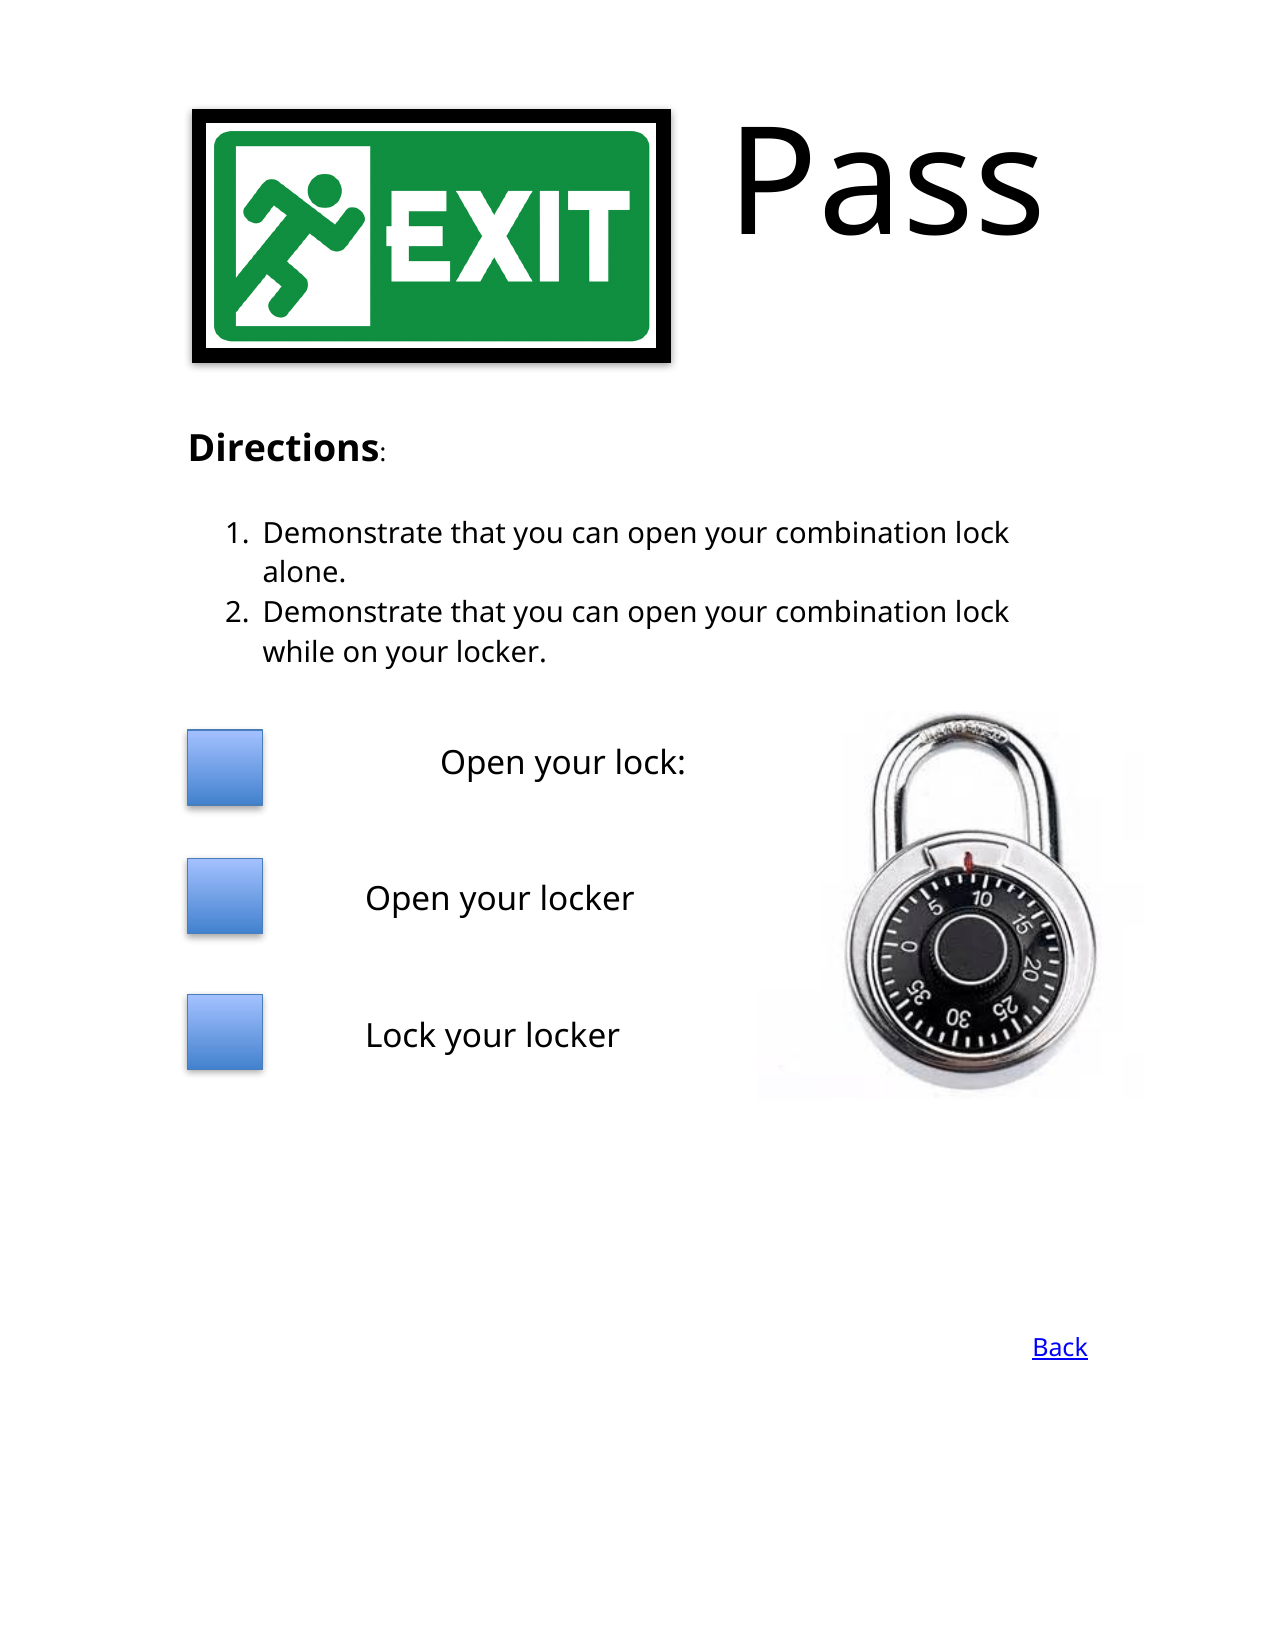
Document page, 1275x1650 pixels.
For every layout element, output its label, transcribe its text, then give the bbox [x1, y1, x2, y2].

list Demonstrate that you can open your combination lock while on your locker. [225, 591, 1087, 671]
text Lock your locker [267, 1011, 757, 1057]
text Directions: [187, 421, 1087, 472]
list Demonstrate that you can open your combination lock alone. [225, 512, 1087, 591]
text Open your locker [267, 875, 757, 921]
text Back [187, 1329, 1087, 1363]
text Open your lock: [267, 739, 757, 784]
picture [206, 123, 656, 348]
picture [757, 711, 1147, 1100]
